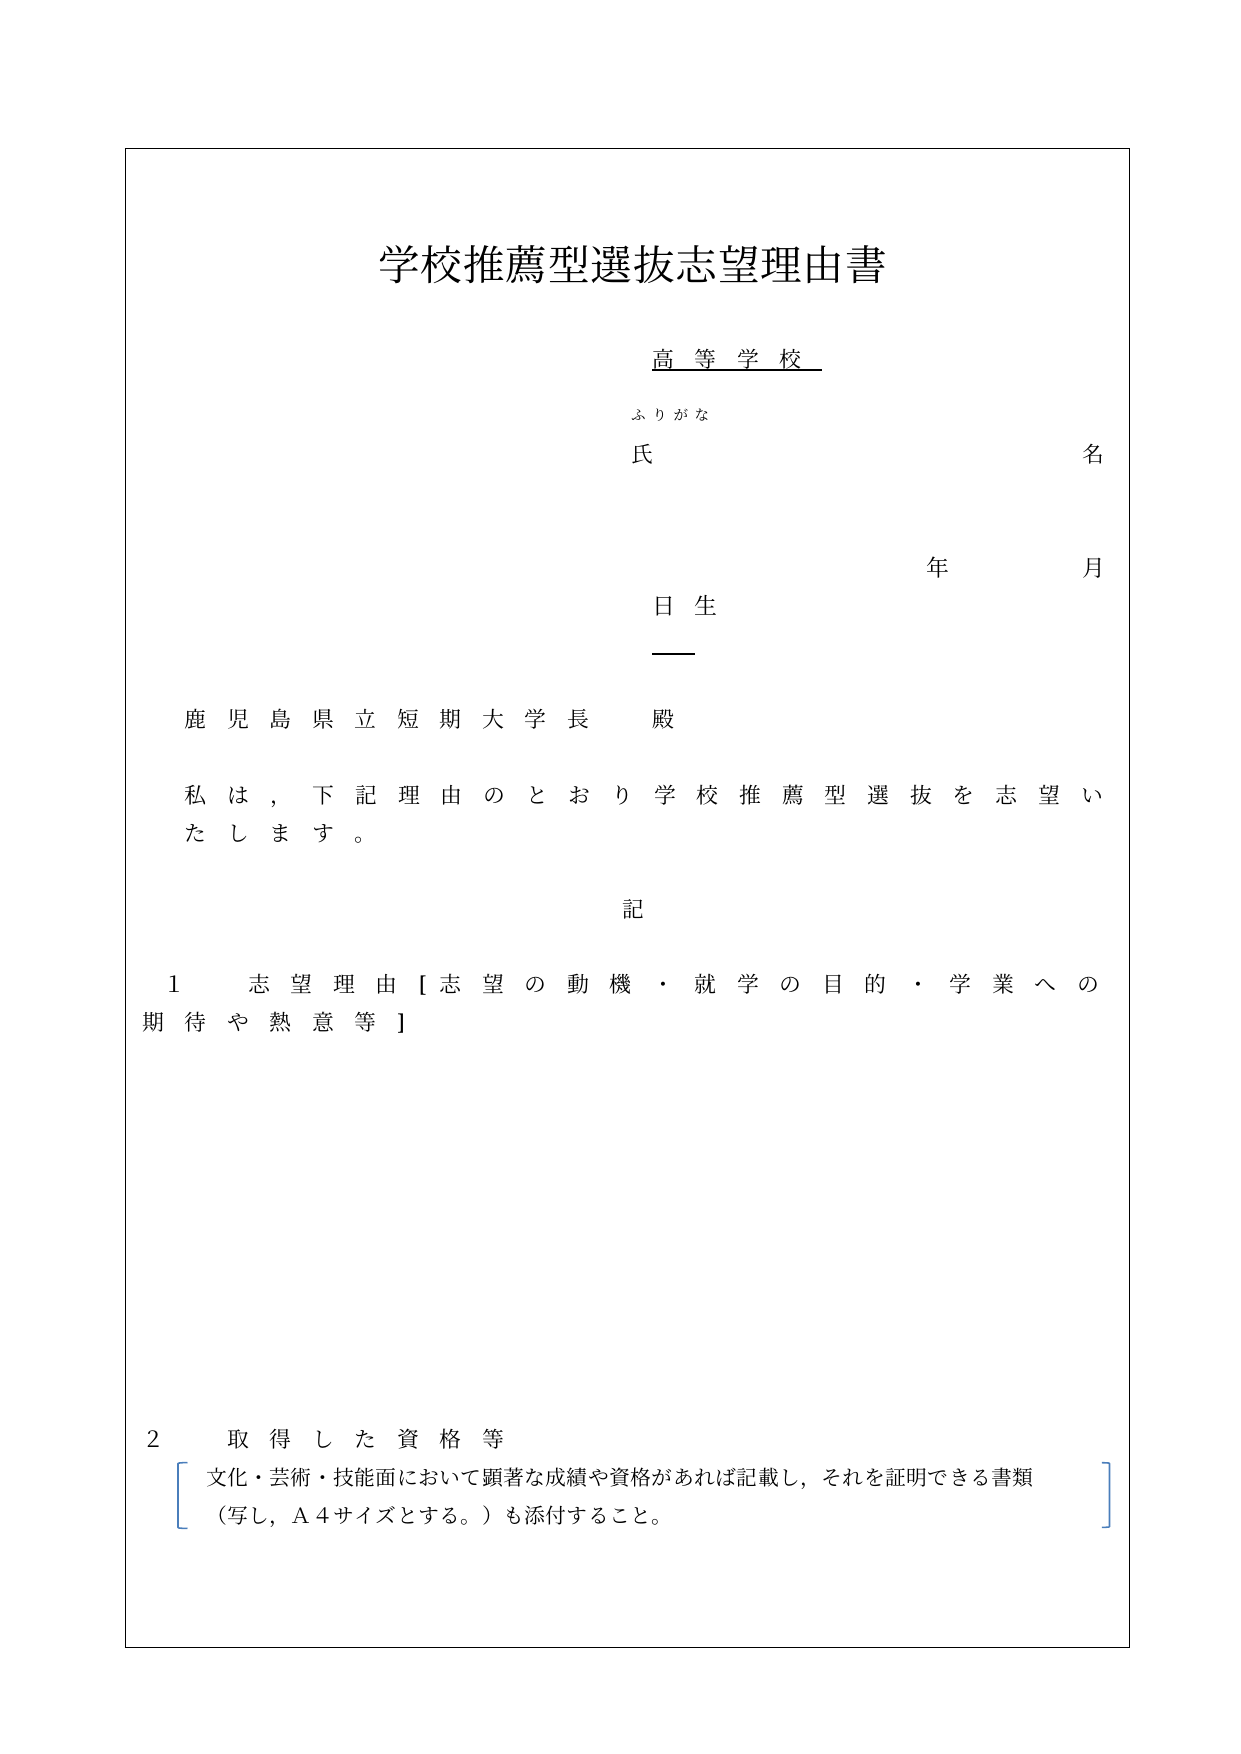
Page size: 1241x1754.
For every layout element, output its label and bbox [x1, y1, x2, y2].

table_header [126, 149, 1129, 1647]
